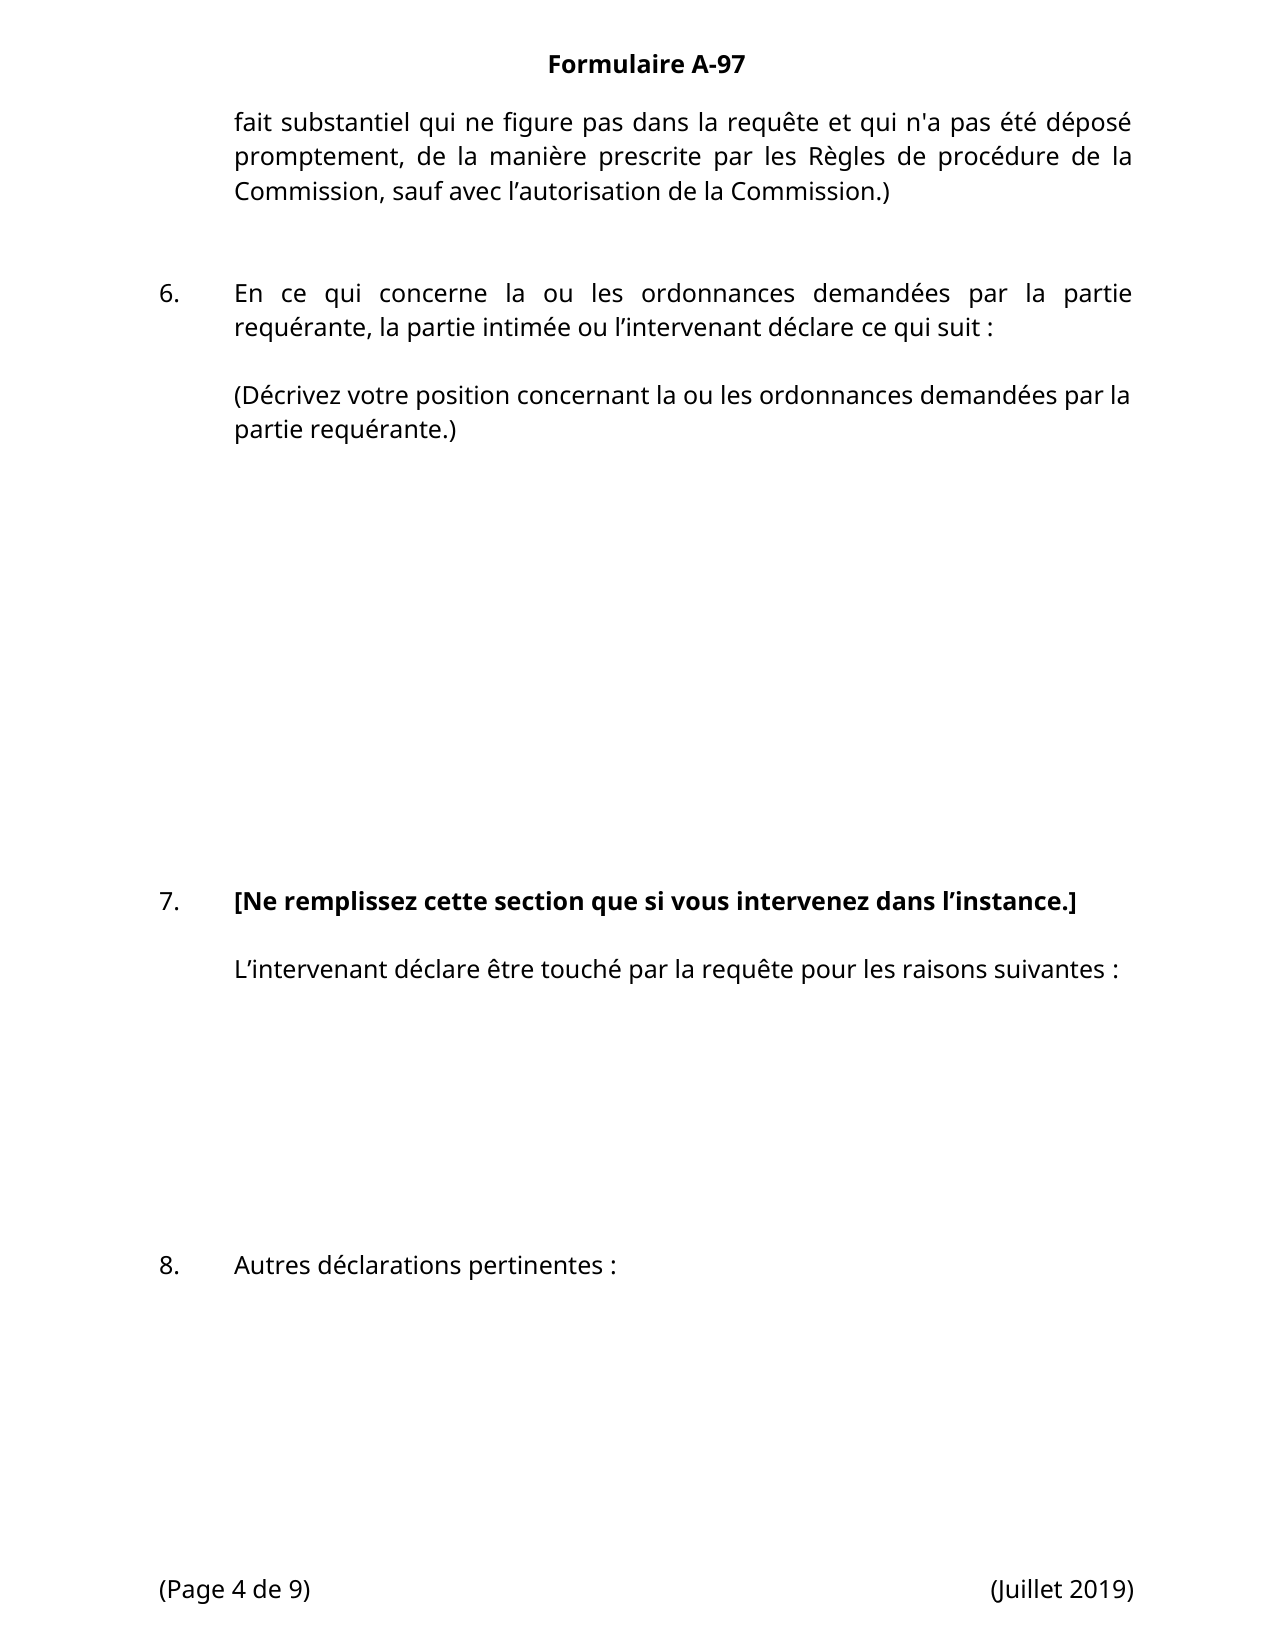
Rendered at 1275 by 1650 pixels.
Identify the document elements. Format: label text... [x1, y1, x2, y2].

text 7. [Ne remplissez cette section que si vous intervenez dans l’instance.] [159, 883, 1134, 917]
text L’intervenant déclare être touché par la requête pour les raisons suivantes : [159, 951, 1134, 985]
text 6. En ce qui concerne la ou les ordonnances demandées par la partie requérante, la partie intimée ou l’intervenant déclare ce qui suit : [159, 275, 1134, 343]
text (Décrivez votre position concernant la ou les ordonnances demandées par la partie requérante.) [234, 377, 1134, 446]
text 8. Autres déclarations pertinentes : [159, 1247, 1134, 1281]
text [234, 105, 1134, 207]
